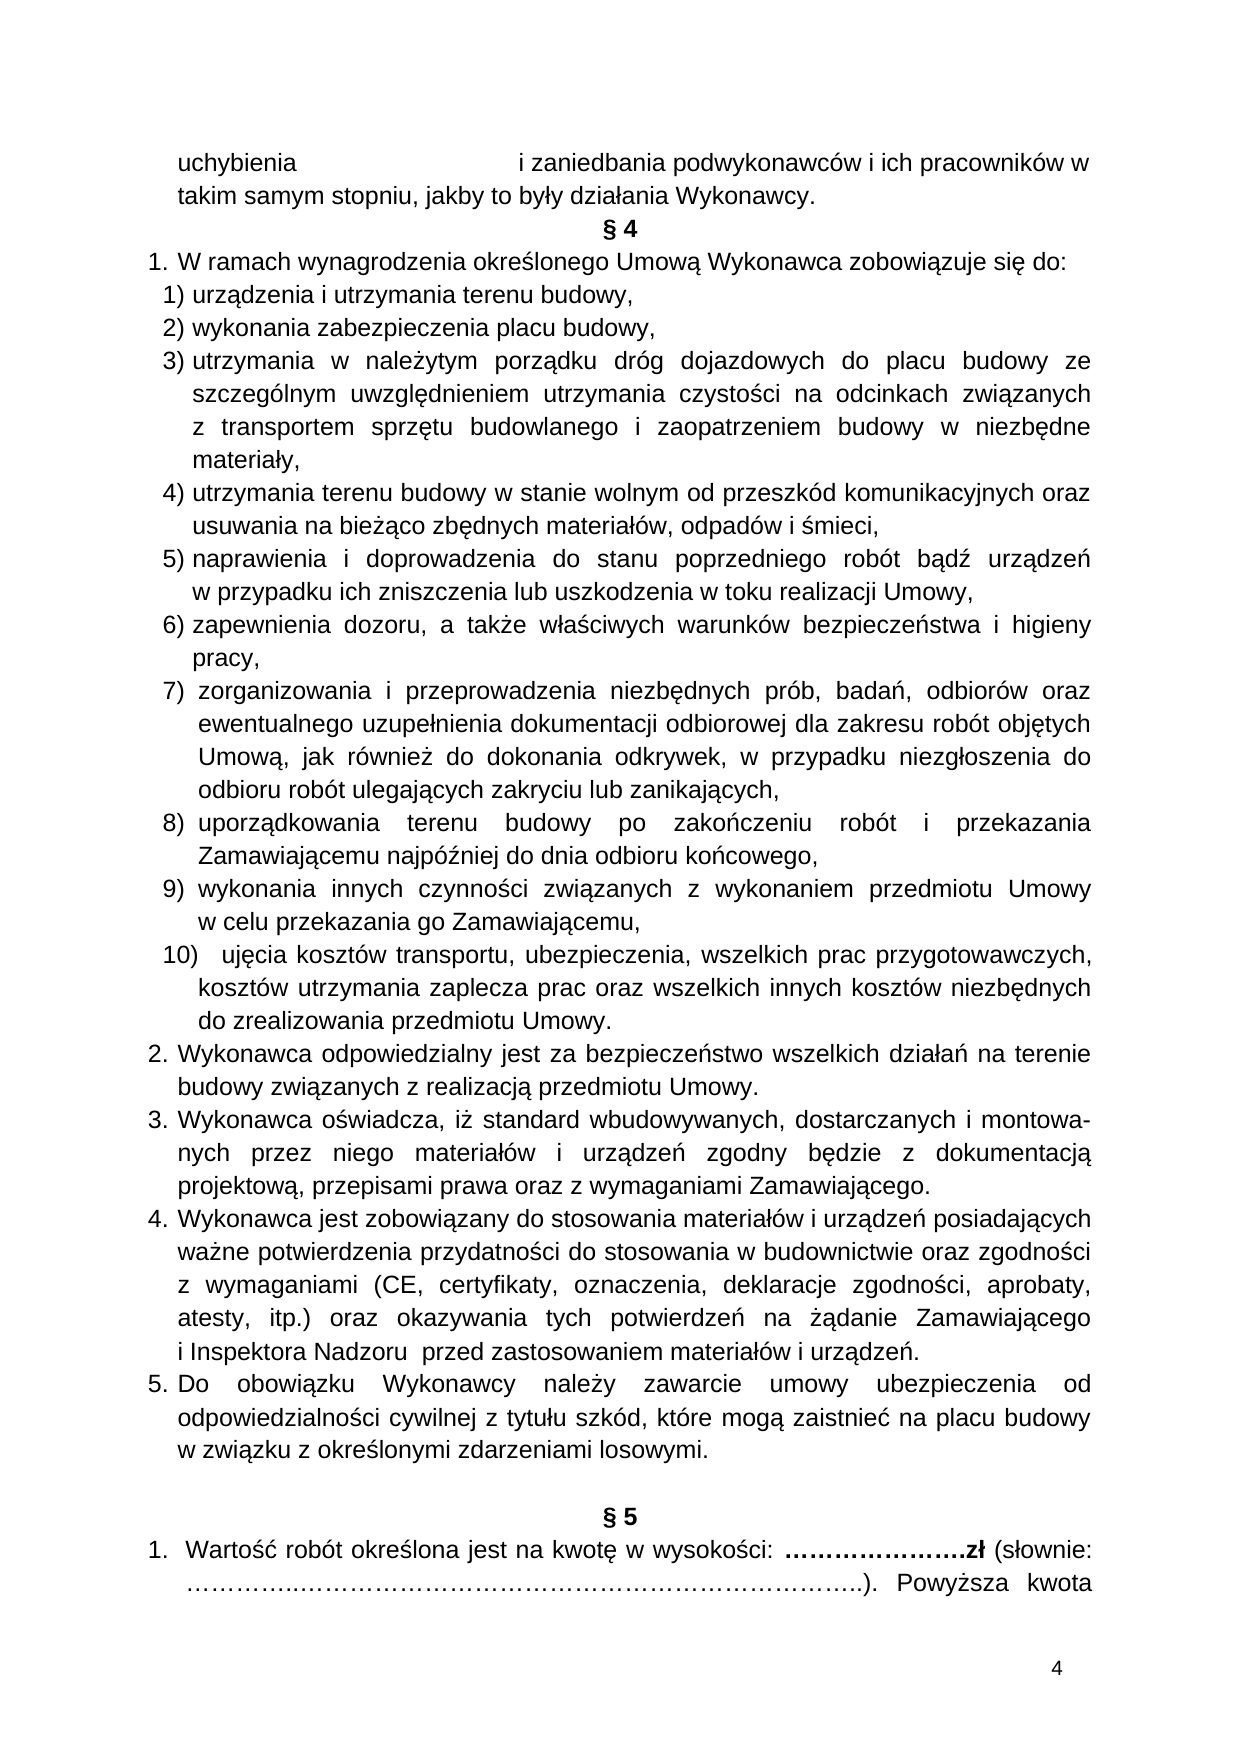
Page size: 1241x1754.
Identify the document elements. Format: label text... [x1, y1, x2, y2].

list wykonania innych czynności związanych z wykonaniem przedmiotu Umowy w celu przekazania go Zamawiającemu, [162, 874, 1092, 936]
list Wykonawca jest zobowiązany do stosowania materiałów i urządzeń posiadających ważne potwierdzenia przydatności do stosowania w budownictwie oraz zgodności z wymaganiami (CE, certyfikaty, oznaczenia, deklaracje zgodności, aprobaty, atesty, itp.) oraz okazywania tych potwierdzeń na żądanie Zamawiającego i Inspektora Nadzoru przed zastosowaniem materiałów i urządzeń. [148, 1204, 1092, 1365]
list Do obowiązku Wykonawcy należy zawarcie umowy ubezpieczenia od odpowiedzialności cywilnej z tytułu szkód, które mogą zaistnieć na placu budowy w związku z określonymi zdarzeniami losowymi. [148, 1369, 1092, 1464]
list Wykonawca oświadcza, iż standard wbudowywanych, dostarczanych i montowa-nych przez niego materiałów i urządzeń zgodny będzie z dokumentacją projektową, przepisami prawa oraz z wymaganiami Zamawiającego. [148, 1105, 1092, 1200]
list zapewnienia dozoru, a także właściwych warunków bezpieczeństwa i higieny pracy, [162, 610, 1092, 672]
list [148, 1534, 1092, 1596]
list ujęcia kosztów transportu, ubezpieczenia, wszelkich prac przygotowawczych, kosztów utrzymania zaplecza prac oraz wszelkich innych kosztów niezbędnych do zrealizowania przedmiotu Umowy. [162, 940, 1092, 1035]
list naprawienia i doprowadzenia do stanu poprzedniego robót bądź urządzeń w przypadku ich zniszczenia lub uszkodzenia w toku realizacji Umowy, [162, 544, 1092, 606]
list utrzymania w należytym porządku dróg dojazdowych do placu budowy ze szczególnym uwzględnieniem utrzymania czystości na odcinkach związanych z transportem sprzętu budowlanego i zaopatrzeniem budowy w niezbędne materiały, [162, 346, 1092, 474]
list Wykonawca odpowiedzialny jest za bezpieczeństwo wszelkich działań na terenie budowy związanych z realizacją przedmiotu Umowy. [148, 1039, 1092, 1101]
text § 5 [148, 1502, 1092, 1530]
list W ramach wynagrodzenia określonego Umową Wykonawca zobowiązuje się do: [148, 247, 1092, 276]
text § 4 [148, 214, 1092, 242]
list urządzenia i utrzymania terenu budowy, [162, 280, 1092, 308]
list utrzymania terenu budowy w stanie wolnym od przeszkód komunikacyjnych oraz usuwania na bieżąco zbędnych materiałów, odpadów i śmieci, [162, 478, 1092, 540]
list uporządkowania terenu budowy po zakończeniu robót i przekazania Zamawiającemu najpóźniej do dnia odbioru końcowego, [162, 808, 1092, 870]
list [148, 148, 1092, 209]
list wykonania zabezpieczenia placu budowy, [162, 313, 1092, 342]
list zorganizowania i przeprowadzenia niezbędnych prób, badań, odbiorów oraz ewentualnego uzupełnienia dokumentacji odbiorowej dla zakresu robót objętych Umową, jak również do dokonania odkrywek, w przypadku niezgłoszenia do odbioru robót ulegających zakryciu lub zanikających, [162, 676, 1092, 804]
